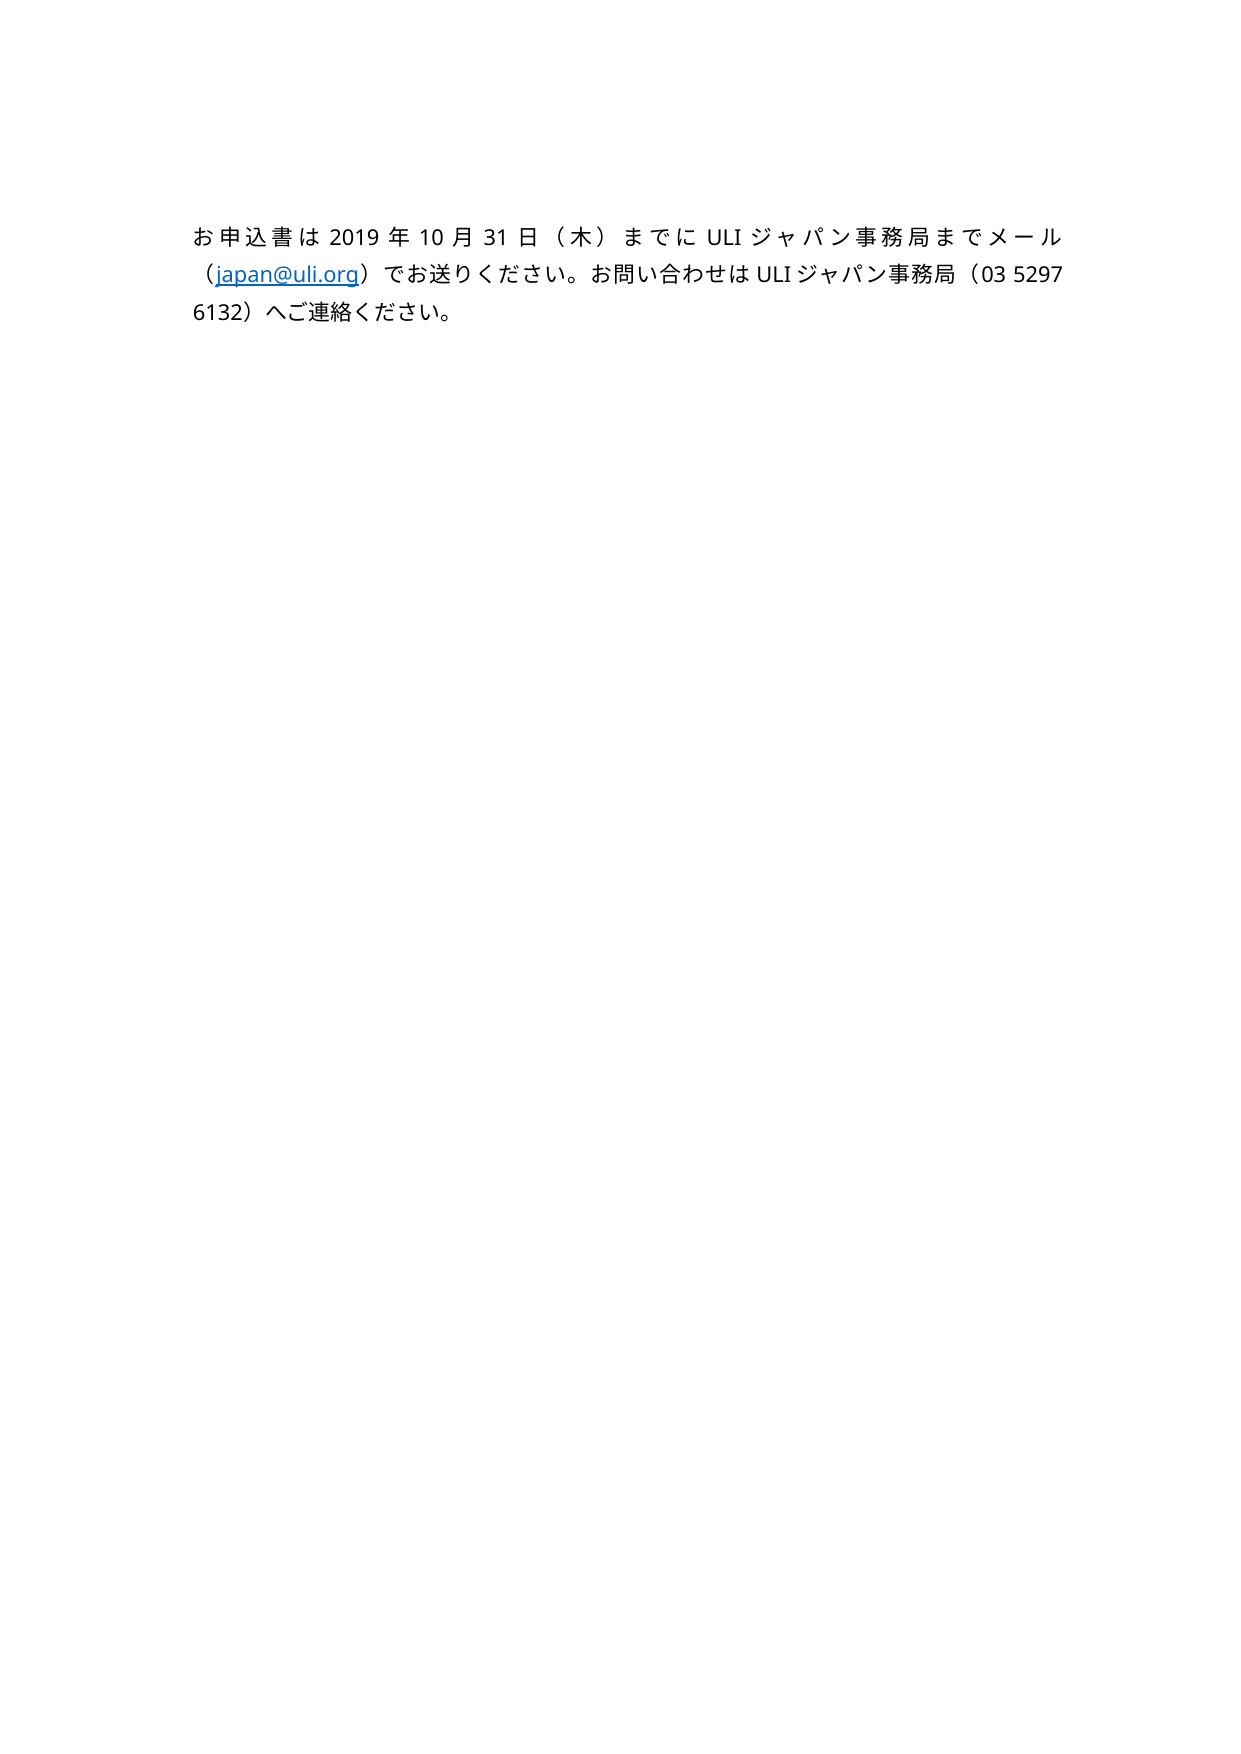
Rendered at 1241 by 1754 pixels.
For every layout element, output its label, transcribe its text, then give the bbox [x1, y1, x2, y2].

list お申込書は2019年10月31日（木）までにULIジャパン事務局までメール（japan@uli.org）でお送りください。お問い合わせはULIジャパン事務局（03 5297 6132）へご連絡ください。 [193, 217, 1063, 329]
